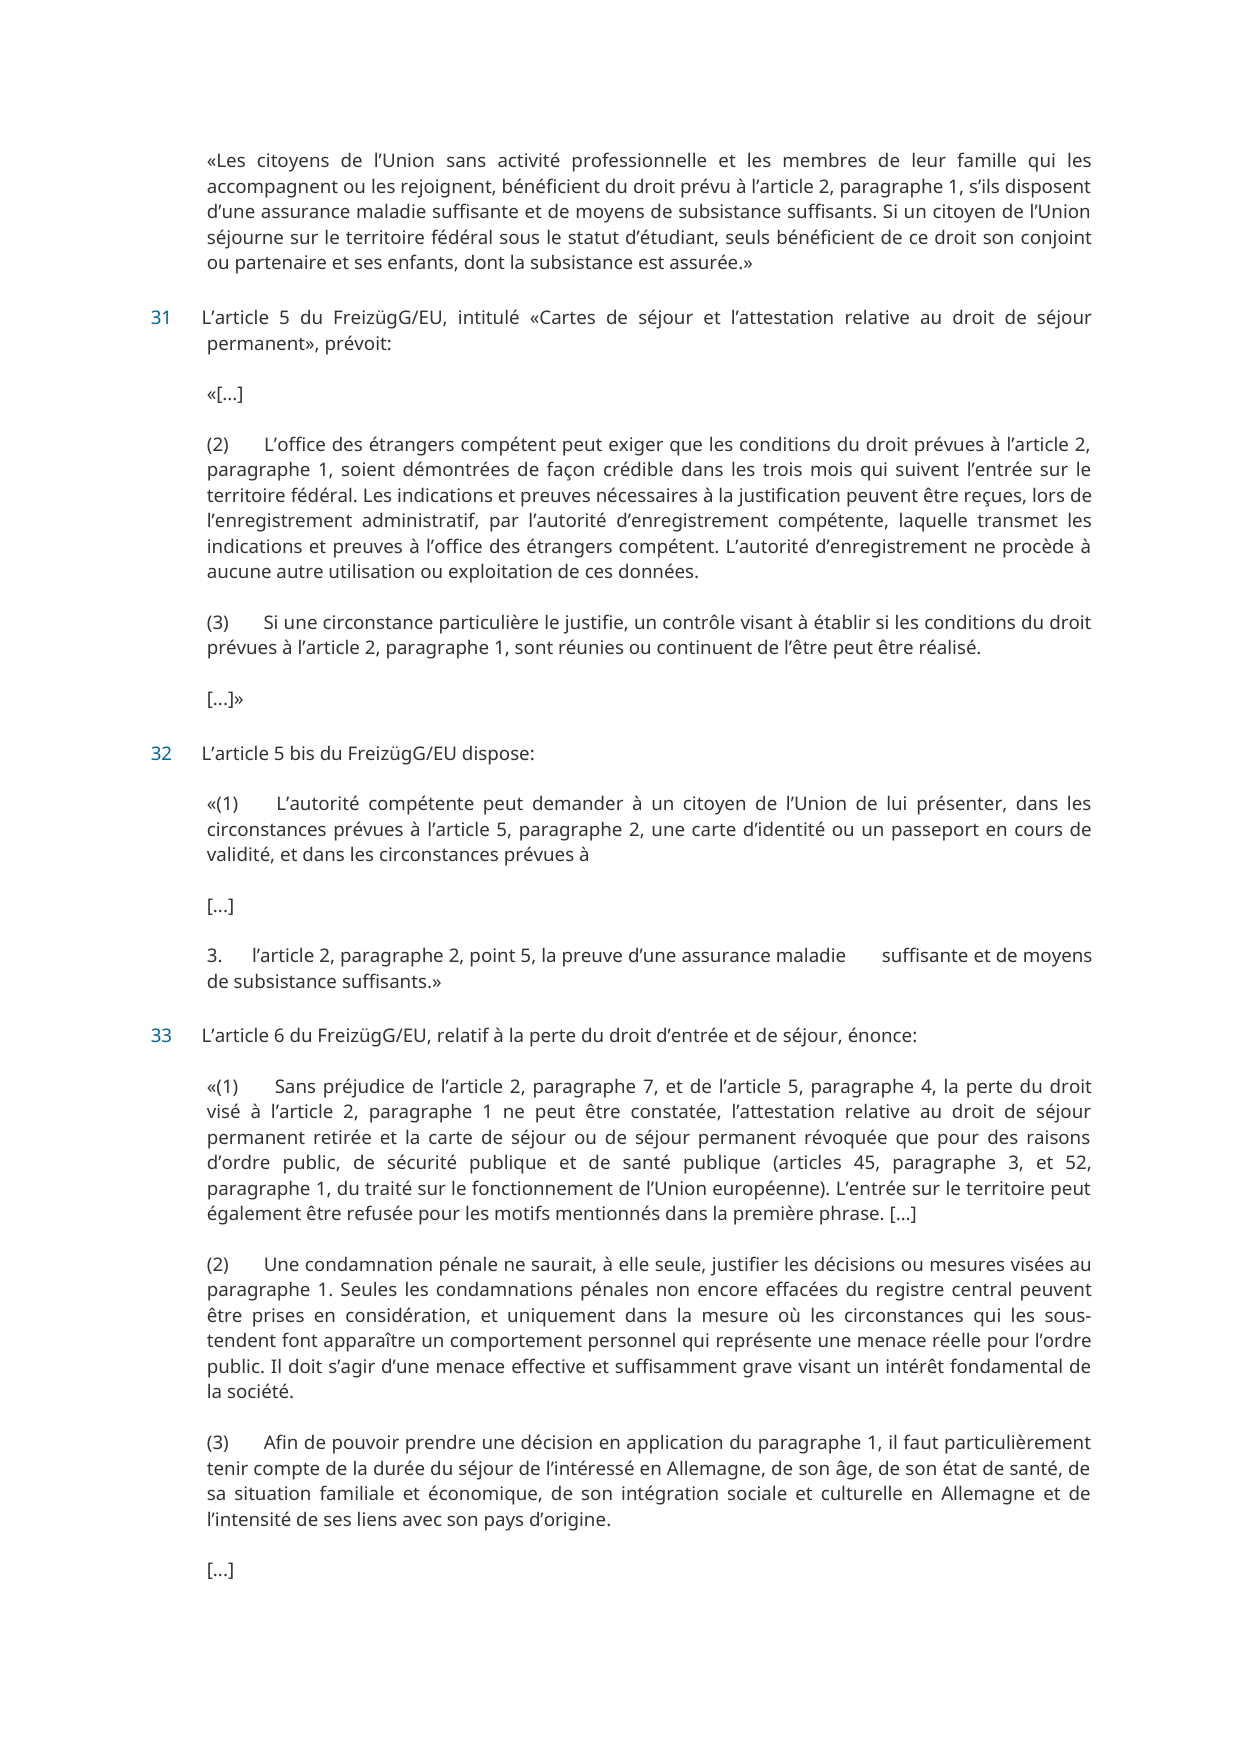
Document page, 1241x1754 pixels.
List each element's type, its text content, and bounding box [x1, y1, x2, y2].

text (2) Une condamnation pénale ne saurait, à elle seule, justifier les décisions ou mesures visées au paragraphe 1. Seules les condamnations pénales non encore effacées du registre central peuvent être prises en considération, et uniquement dans la mesure où les circonstances qui les sous-tendent font apparaître un comportement personnel qui représente une menace réelle pour l’ordre public. Il doit s’agir d’une menace effective et suffisamment grave visant un intérêt fondamental de la société. [207, 1251, 1093, 1404]
text [...]» [207, 685, 1093, 711]
text (2) L’office des étrangers compétent peut exiger que les conditions du droit prévues à l’article 2, paragraphe 1, soient démontrées de façon crédible dans les trois mois qui suivent l’entrée sur le territoire fédéral. Les indications et preuves nécessaires à la justification peuvent être reçues, lors de l’enregistrement administratif, par l’autorité d’enregistrement compétente, laquelle transmet les indications et preuves à l’office des étrangers compétent. L’autorité d’enregistrement ne procède à aucune autre utilisation ou exploitation de ces données. [207, 431, 1093, 584]
text 32 L’article 5 bis du FreizügG/EU dispose: [151, 740, 1093, 765]
text «Les citoyens de l’Union sans activité professionnelle et les membres de leur famille qui les accompagnent ou les rejoignent, bénéficient du droit prévu à l’article 2, paragraphe 1, s’ils disposent d’une assurance maladie suffisante et de moyens de subsistance suffisants. Si un citoyen de l’Union séjourne sur le territoire fédéral sous le statut d’étudiant, seuls bénéficient de ce droit son conjoint ou partenaire et ses enfants, dont la subsistance est assurée.» [207, 148, 1093, 275]
text «(1) L’autorité compétente peut demander à un citoyen de l’Union de lui présenter, dans les circonstances prévues à l’article 5, paragraphe 2, une carte d’identité ou un passeport en cours de validité, et dans les circonstances prévues à [207, 790, 1093, 867]
text «(1) Sans préjudice de l’article 2, paragraphe 7, et de l’article 5, paragraphe 4, la perte du droit visé à l’article 2, paragraphe 1 ne peut être constatée, l’attestation relative au droit de séjour permanent retirée et la carte de séjour ou de séjour permanent révoquée que pour des raisons d’ordre public, de sécurité publique et de santé publique (articles 45, paragraphe 3, et 52, paragraphe 1, du traité sur le fonctionnement de l’Union européenne). L’entrée sur le territoire peut également être refusée pour les motifs mentionnés dans la première phrase. […] [207, 1073, 1093, 1226]
text (3) Si une circonstance particulière le justifie, un contrôle visant à établir si les conditions du droit prévues à l’article 2, paragraphe 1, sont réunies ou continuent de l’être peut être réalisé. [207, 609, 1093, 660]
text (3) Afin de pouvoir prendre une décision en application du paragraphe 1, il faut particulièrement tenir compte de la durée du séjour de l’intéressé en Allemagne, de son âge, de son état de santé, de sa situation familiale et économique, de son intégration sociale et culturelle en Allemagne et de l’intensité de ses liens avec son pays d’origine. [207, 1429, 1093, 1531]
text [...] [207, 892, 1093, 917]
text 31 L’article 5 du FreizügG/EU, intitulé «Cartes de séjour et l’attestation relative au droit de séjour permanent», prévoit: [151, 304, 1093, 355]
text «[...] [207, 380, 1093, 406]
text [...] [207, 1556, 1093, 1582]
text 3. l’article 2, paragraphe 2, point 5, la preuve d’une assurance maladie suffisante et de moyens de subsistance suffisants.» [207, 942, 1093, 993]
text 33 L’article 6 du FreizügG/EU, relatif à la perte du droit d’entrée et de séjour, énonce: [151, 1023, 1093, 1048]
